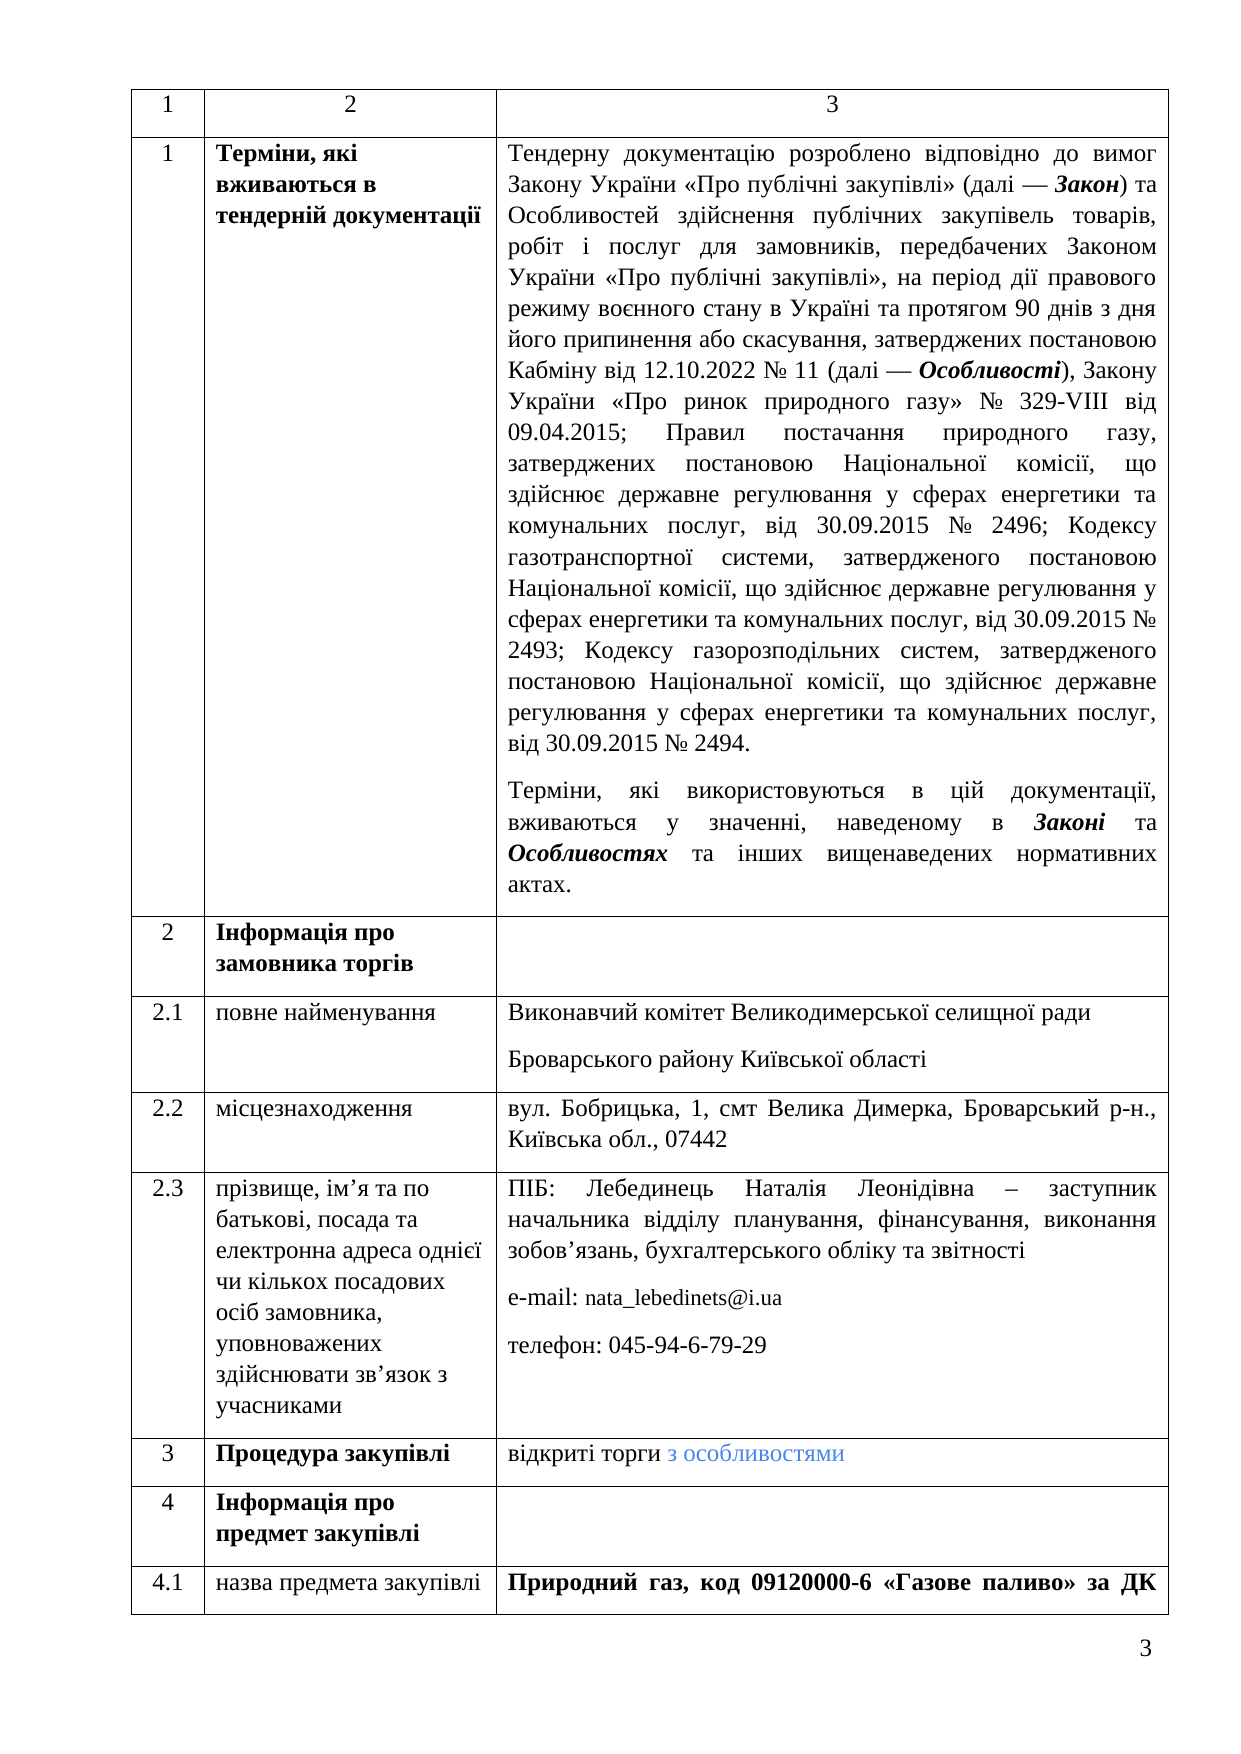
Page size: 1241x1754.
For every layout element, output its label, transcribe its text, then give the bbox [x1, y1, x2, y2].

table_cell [497, 1567, 1168, 1614]
table_cell Терміни, які вживаються в тендерній документації [205, 138, 496, 916]
table_cell 3 [132, 1439, 204, 1486]
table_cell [205, 1567, 496, 1614]
table_cell повне найменування [205, 997, 496, 1092]
table_cell 2.1 [132, 997, 204, 1092]
table_cell 2 [205, 90, 496, 137]
table_cell [497, 1487, 1168, 1566]
table_cell місцезнаходження [205, 1093, 496, 1172]
table_cell Інформація про замовника торгів [205, 917, 496, 996]
table_cell 1 [132, 90, 204, 137]
table_cell Тендерну документацію розроблено відповідно до вимог Закону України «Про публічні закупівлі» (далі — Закон) та Особливостей здійснення публічних закупівель товарів, робіт і послуг для замовників, передбачених Законом України «Про публічні закупівлі», на період дії правового режиму воєнного стану в Україні та протягом 90 днів з дня його припинення або скасування, затверджених постановою Кабміну від 12.10.2022 № 11 (далі — Особливості), Закону України «Про ринок природного газу» № 329-VIII від 09.04.2015; Правил постачання природного газу, затверджених постановою Національної комісії, що здійснює державне регулювання у сферах енергетики та комунальних послуг, від 30.09.2015 № 2496; Кодексу газотранспортної системи, затвердженого постановою Національної комісії, що здійснює державне регулювання у сферах енергетики та комунальних послуг, від 30.09.2015 № 2493; Кодексу газорозподільних систем, затвердженого постановою Національної комісії, що здійснює державне регулювання у сферах енергетики та комунальних послуг, від 30.09.2015 № 2494. Терміни, які використовуються в цій документації, вживаються у значенні, наведеному в Законі та Особливостях та інших вищенаведених нормативних актах. [497, 138, 1168, 916]
table_cell Процедура закупівлі [205, 1439, 496, 1486]
table_cell 2 [132, 917, 204, 996]
table_cell 4 [132, 1487, 204, 1566]
table_cell 3 [497, 90, 1168, 137]
table_cell вул. Бобрицька, 1, смт Велика Димерка, Броварський р-н., Київська обл., 07442 [497, 1093, 1168, 1172]
table_cell прізвище, ім’я та по батькові, посада та електронна адреса однієї чи кількох посадових осіб замовника, уповноважених здійснювати зв’язок з учасниками [205, 1173, 496, 1437]
table_cell Інформація про предмет закупівлі [205, 1487, 496, 1566]
table_cell 4.1 [132, 1567, 204, 1614]
table_cell 2.3 [132, 1173, 204, 1437]
table_cell [497, 917, 1168, 996]
table_cell Виконавчий комітет Великодимерської селищної ради Броварського району Київської області [497, 997, 1168, 1092]
table_cell ПІБ: Лебединець Наталія Леонідівна – заступник начальника відділу планування, фінансування, виконання зобов’язань, бухгалтерського обліку та звітності e-mail: nata_lebedinets@i.ua телефон: 045-94-6-79-29 [497, 1173, 1168, 1437]
table_cell 2.2 [132, 1093, 204, 1172]
table_cell 1 [132, 138, 204, 916]
table_cell відкриті торги з особливостями [497, 1439, 1168, 1486]
